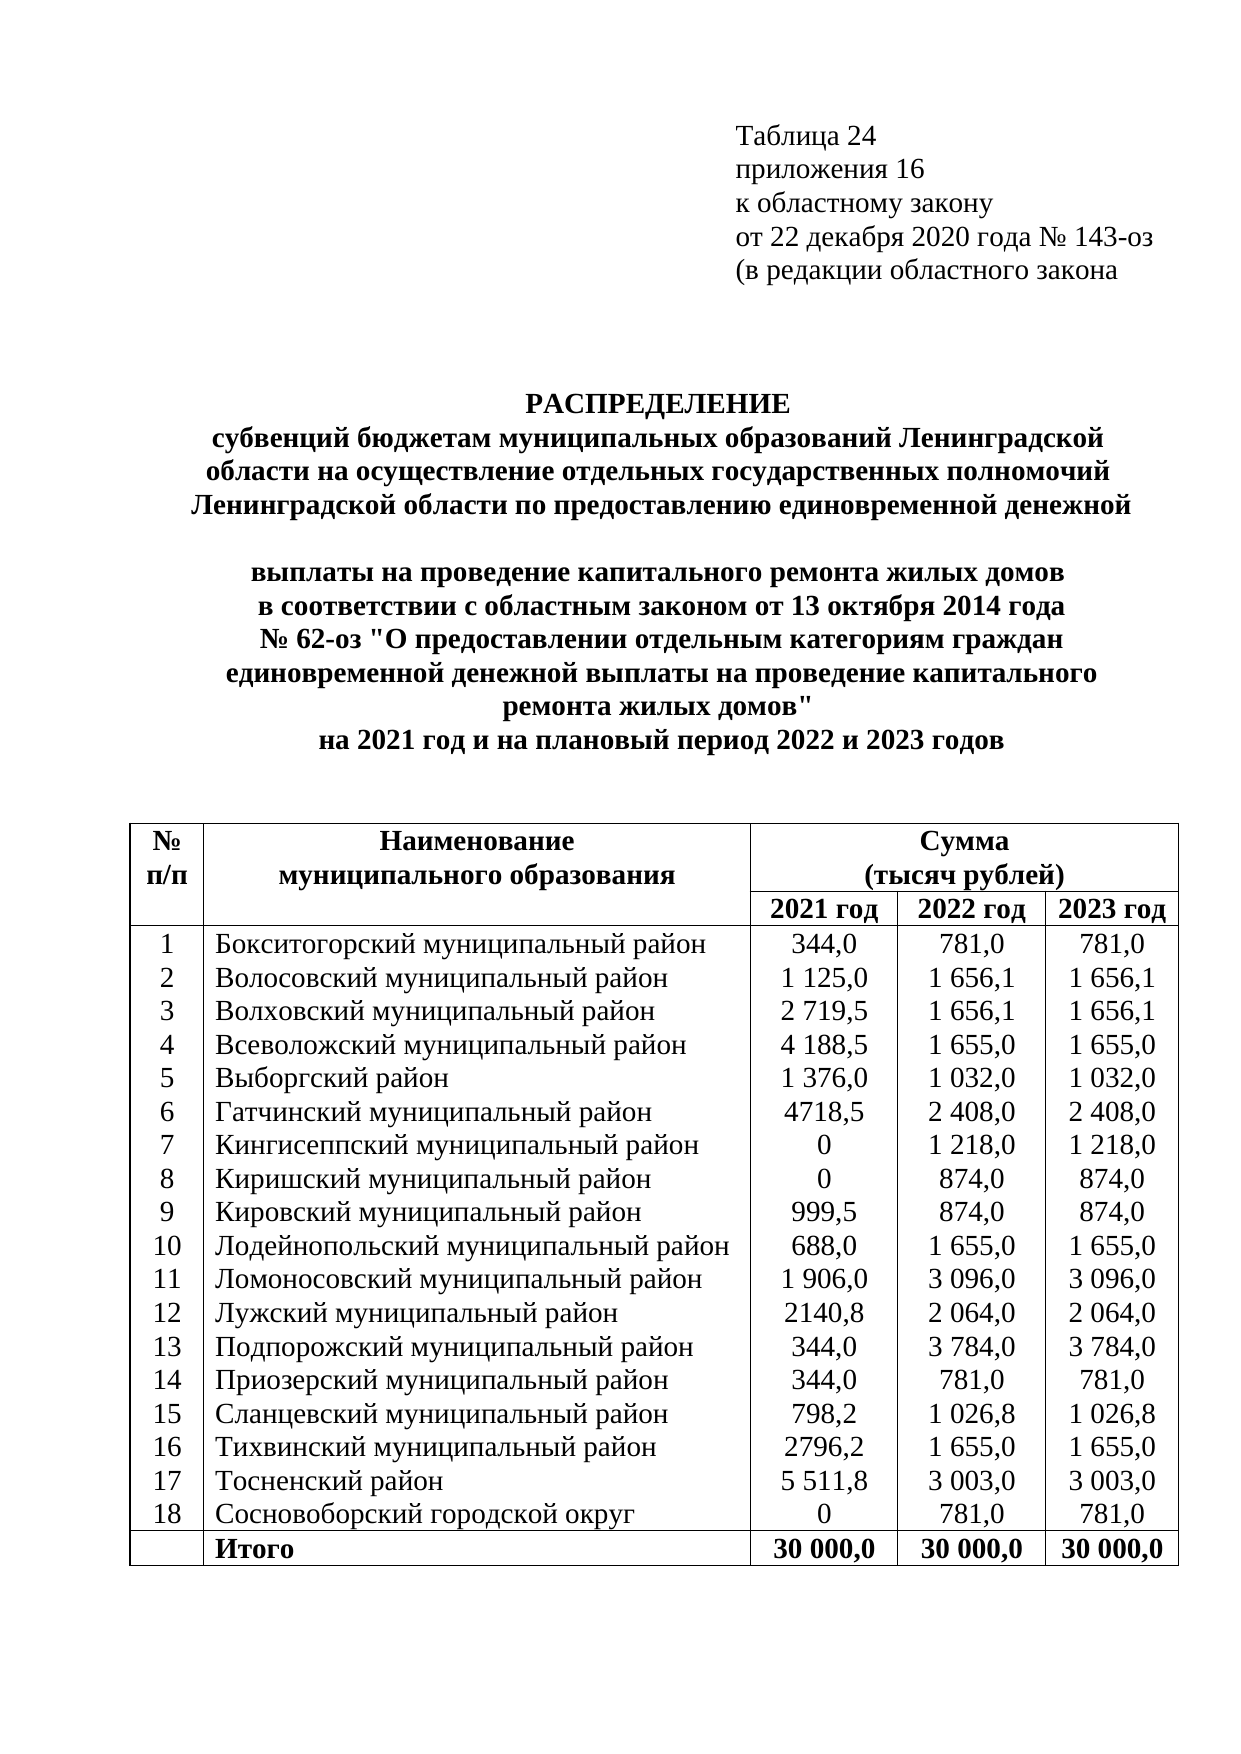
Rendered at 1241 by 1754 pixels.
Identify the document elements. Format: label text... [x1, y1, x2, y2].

table_cell 15 [131, 1396, 203, 1429]
table_cell Выборгский район [204, 1060, 750, 1094]
table_cell 798,2 [751, 1396, 897, 1429]
table_cell 1 218,0 [898, 1128, 1045, 1161]
table_cell 1 218,0 [1046, 1128, 1178, 1161]
table_cell Гатчинский муниципальный район [204, 1094, 750, 1127]
table_cell 9 [131, 1195, 203, 1228]
table_cell 2140,8 [751, 1295, 897, 1329]
table_cell 874,0 [898, 1195, 1045, 1228]
table_cell 1 032,0 [898, 1060, 1045, 1094]
table_cell Сланцевский муниципальный район [204, 1396, 750, 1429]
table_cell Приозерский муниципальный район [204, 1362, 750, 1396]
table_cell 781,0 [898, 926, 1045, 960]
text Таблица 24 [735, 118, 1163, 152]
text РАСПРЕДЕЛЕНИЕ субвенций бюджетам муниципальных образований Ленинградской области на осуществление отдельных государственных полномочий Ленинградской области по предоставлению единовременной денежной выплаты на проведение капитального ремонта жилых домов в соответствии с областным законом от 13 октября 2014 года [189, 386, 1134, 621]
table_cell 3 003,0 [1046, 1463, 1178, 1496]
table_cell 2022 год [898, 892, 1045, 925]
table_cell Бокситогорский муниципальный район [204, 926, 750, 960]
table_cell 30 000,0 [1046, 1531, 1178, 1564]
table_cell 2 408,0 [1046, 1094, 1178, 1127]
table_cell 1 [131, 926, 203, 960]
table_cell 8 [131, 1161, 203, 1194]
table_cell Сосновоборский городской округ [204, 1496, 750, 1530]
table_cell 3 784,0 [1046, 1329, 1178, 1362]
table_cell 781,0 [898, 1362, 1045, 1396]
table_cell 2021 год [751, 892, 897, 925]
table_cell 1 655,0 [1046, 1027, 1178, 1060]
table_cell 1 655,0 [1046, 1429, 1178, 1463]
table_cell 781,0 [1046, 926, 1178, 960]
table_cell 18 [131, 1496, 203, 1530]
text приложения 16 [735, 152, 1163, 185]
table_cell 3 [131, 993, 203, 1027]
table_cell 1 376,0 [751, 1060, 897, 1094]
table_header Сумма (тысяч рублей) [751, 824, 1178, 891]
table_cell 16 [131, 1429, 203, 1463]
table_cell 5 511,8 [751, 1463, 897, 1496]
table_cell Кингисеппский муниципальный район [204, 1128, 750, 1161]
table_cell 2796,2 [751, 1429, 897, 1463]
table_cell Киришский муниципальный район [204, 1161, 750, 1194]
table_cell 1 655,0 [898, 1027, 1045, 1060]
table_cell 12 [131, 1295, 203, 1329]
table_cell Волховский муниципальный район [204, 993, 750, 1027]
table_header Наименование муниципального образования [204, 824, 750, 925]
table_cell 11 [131, 1262, 203, 1295]
table_cell 1 655,0 [898, 1429, 1045, 1463]
table_cell 1 026,8 [898, 1396, 1045, 1429]
table_cell Ломоносовский муниципальный район [204, 1262, 750, 1295]
table_cell 1 906,0 [751, 1262, 897, 1295]
table_cell 1 655,0 [1046, 1228, 1178, 1262]
table_cell 1 026,8 [1046, 1396, 1178, 1429]
table_cell 1 655,0 [898, 1228, 1045, 1262]
table_cell 6 [131, 1094, 203, 1127]
table_cell 4 188,5 [751, 1027, 897, 1060]
table_cell 2 064,0 [898, 1295, 1045, 1329]
table_cell 1 032,0 [1046, 1060, 1178, 1094]
table_cell 1 656,1 [1046, 960, 1178, 993]
table_cell 1 656,1 [898, 993, 1045, 1027]
table_cell 999,5 [751, 1195, 897, 1228]
text (в редакции областного закона [735, 252, 1163, 286]
text № 62-оз "О предоставлении отдельным категориям граждан единовременной денежной выплаты на проведение капитального ремонта жилых домов" на 2021 год и на плановый период 2022 и 2023 годов [189, 621, 1134, 755]
table_cell 4 [131, 1027, 203, 1060]
table_cell Волосовский муниципальный район [204, 960, 750, 993]
table_cell 3 003,0 [898, 1463, 1045, 1496]
table_cell 344,0 [751, 926, 897, 960]
table_cell 874,0 [1046, 1161, 1178, 1194]
table_cell 0 [751, 1128, 897, 1161]
table_cell 4718,5 [751, 1094, 897, 1127]
table_cell 688,0 [751, 1228, 897, 1262]
table_cell Лужский муниципальный район [204, 1295, 750, 1329]
table_cell Кировский муниципальный район [204, 1195, 750, 1228]
table_cell 2 [131, 960, 203, 993]
table_header № п/п [131, 824, 203, 925]
text от 22 декабря 2020 года № 143-оз [735, 219, 1178, 252]
table_cell 0 [751, 1161, 897, 1194]
table_cell 30 000,0 [751, 1531, 897, 1564]
table_cell Тихвинский муниципальный район [204, 1429, 750, 1463]
table_cell 1 656,1 [1046, 993, 1178, 1027]
table_cell 14 [131, 1362, 203, 1396]
table_cell 2 408,0 [898, 1094, 1045, 1127]
table_cell 2 064,0 [1046, 1295, 1178, 1329]
table_cell 5 [131, 1060, 203, 1094]
table_cell 1 656,1 [898, 960, 1045, 993]
table_cell 781,0 [898, 1496, 1045, 1530]
table_cell 874,0 [1046, 1195, 1178, 1228]
table_cell 17 [131, 1463, 203, 1496]
table_cell 1 125,0 [751, 960, 897, 993]
table_cell [131, 1531, 203, 1564]
table_cell 2 719,5 [751, 993, 897, 1027]
table_cell 781,0 [1046, 1362, 1178, 1396]
table_cell Тосненский район [204, 1463, 750, 1496]
table_cell 3 784,0 [898, 1329, 1045, 1362]
table_cell Лодейнопольский муниципальный район [204, 1228, 750, 1262]
table_cell Подпорожский муниципальный район [204, 1329, 750, 1362]
table_cell 874,0 [898, 1161, 1045, 1194]
table_cell 7 [131, 1128, 203, 1161]
table_cell 3 096,0 [898, 1262, 1045, 1295]
table_cell 0 [751, 1496, 897, 1530]
table_cell Итого [204, 1531, 750, 1564]
table_cell 30 000,0 [898, 1531, 1045, 1564]
text к областному закону [735, 185, 1163, 219]
table_cell 13 [131, 1329, 203, 1362]
table_cell 3 096,0 [1046, 1262, 1178, 1295]
table_cell 2023 год [1046, 892, 1178, 925]
table_cell 344,0 [751, 1329, 897, 1362]
table_cell Всеволожский муниципальный район [204, 1027, 750, 1060]
table_cell 781,0 [1046, 1496, 1178, 1530]
table_cell 10 [131, 1228, 203, 1262]
table_cell 344,0 [751, 1362, 897, 1396]
